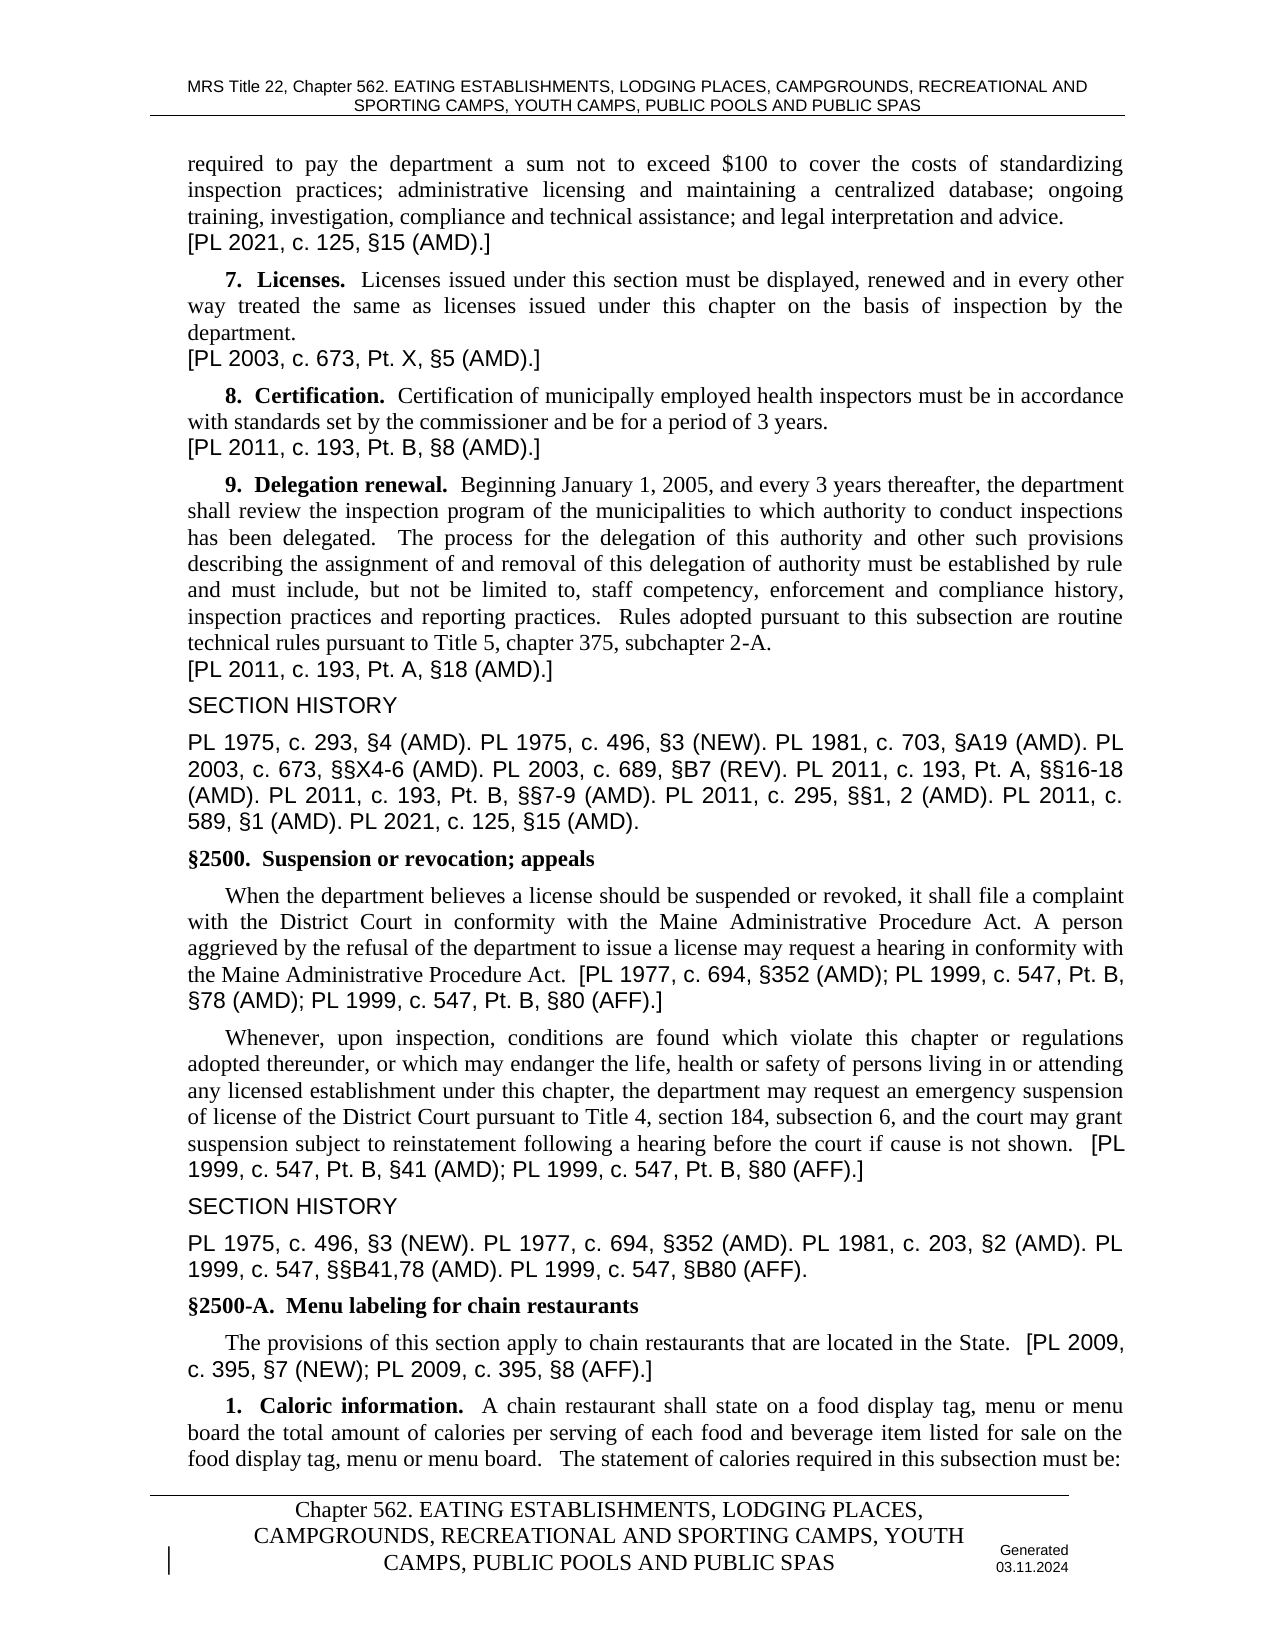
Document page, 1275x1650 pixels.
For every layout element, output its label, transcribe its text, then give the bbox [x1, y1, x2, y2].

text Whenever, upon inspection, conditions are found which violate this chapter or regulations adopted thereunder, or which may endanger the life, health or safety of persons living in or attending any licensed establishment under this chapter, the department may request an emergency suspension of license of the District Court pursuant to Title 4, section 184, subsection 6, and the court may grant suspension subject to reinstatement following a hearing before the court if cause is not shown. [PL 1999, c. 547, Pt. B, §41 (AMD); PL 1999, c. 547, Pt. B, §80 (AFF).] [187, 1024, 1125, 1182]
text [PL 2003, c. 673, Pt. X, §5 (AMD).] [187, 345, 1125, 371]
text PL 1975, c. 293, §4 (AMD). PL 1975, c. 496, §3 (NEW). PL 1981, c. 703, §A19 (AMD). PL 2003, c. 673, §§X4-6 (AMD). PL 2003, c. 689, §B7 (REV). PL 2011, c. 193, Pt. A, §§16-18 (AMD). PL 2011, c. 193, Pt. B, §§7-9 (AMD). PL 2011, c. 295, §§1, 2 (AMD). PL 2011, c. 589, §1 (AMD). PL 2021, c. 125, §15 (AMD). [187, 729, 1125, 834]
text 7. Licenses. Licenses issued under this section must be displayed, renewed and in every other way treated the same as licenses issued under this chapter on the basis of inspection by the department. [187, 266, 1125, 345]
text SECTION HISTORY [187, 1193, 1125, 1219]
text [187, 150, 1125, 229]
text [PL 2011, c. 193, Pt. A, §18 (AMD).] [187, 656, 1125, 682]
text The provisions of this section apply to chain restaurants that are located in the State. [PL 2009, c. 395, §7 (NEW); PL 2009, c. 395, §8 (AFF).] [187, 1329, 1125, 1382]
text When the department believes a license should be suspended or revoked, it shall file a complaint with the District Court in conformity with the Maine Administrative Procedure Act. A person aggrieved by the refusal of the department to issue a license may request a hearing in conformity with the Maine Administrative Procedure Act. [PL 1977, c. 694, §352 (AMD); PL 1999, c. 547, Pt. B, §78 (AMD); PL 1999, c. 547, Pt. B, §80 (AFF).] [187, 882, 1125, 1014]
text [PL 2021, c. 125, §15 (AMD).] [187, 229, 1125, 255]
text 8. Certification. Certification of municipally employed health inspectors must be in accordance with standards set by the commissioner and be for a period of 3 years. [187, 382, 1125, 434]
text 1. Caloric information. A chain restaurant shall state on a food display tag, menu or menu board the total amount of calories per serving of each food and beverage item listed for sale on the food display tag, menu or menu board. The statement of calories required in this subsection must be: [187, 1393, 1125, 1472]
text §2500. Suspension or revocation; appeals [187, 845, 1125, 871]
text PL 1975, c. 496, §3 (NEW). PL 1977, c. 694, §352 (AMD). PL 1981, c. 203, §2 (AMD). PL 1999, c. 547, §§B41,78 (AMD). PL 1999, c. 547, §B80 (AFF). [187, 1229, 1125, 1282]
text [PL 2011, c. 193, Pt. B, §8 (AMD).] [187, 434, 1125, 461]
text §2500-A. Menu labeling for chain restaurants [187, 1293, 1125, 1319]
text 9. Delegation renewal. Beginning January 1, 2005, and every 3 years thereafter, the department shall review the inspection program of the municipalities to which authority to conduct inspections has been delegated. The process for the delegation of this authority and other such provisions describing the assignment of and removal of this delegation of authority must be established by rule and must include, but not be limited to, staff competency, enforcement and compliance history, inspection practices and reporting practices. Rules adopted pursuant to this subsection are routine technical rules pursuant to Title 5, chapter 375, subchapter 2‑A. [187, 471, 1125, 656]
text SECTION HISTORY [187, 692, 1125, 719]
